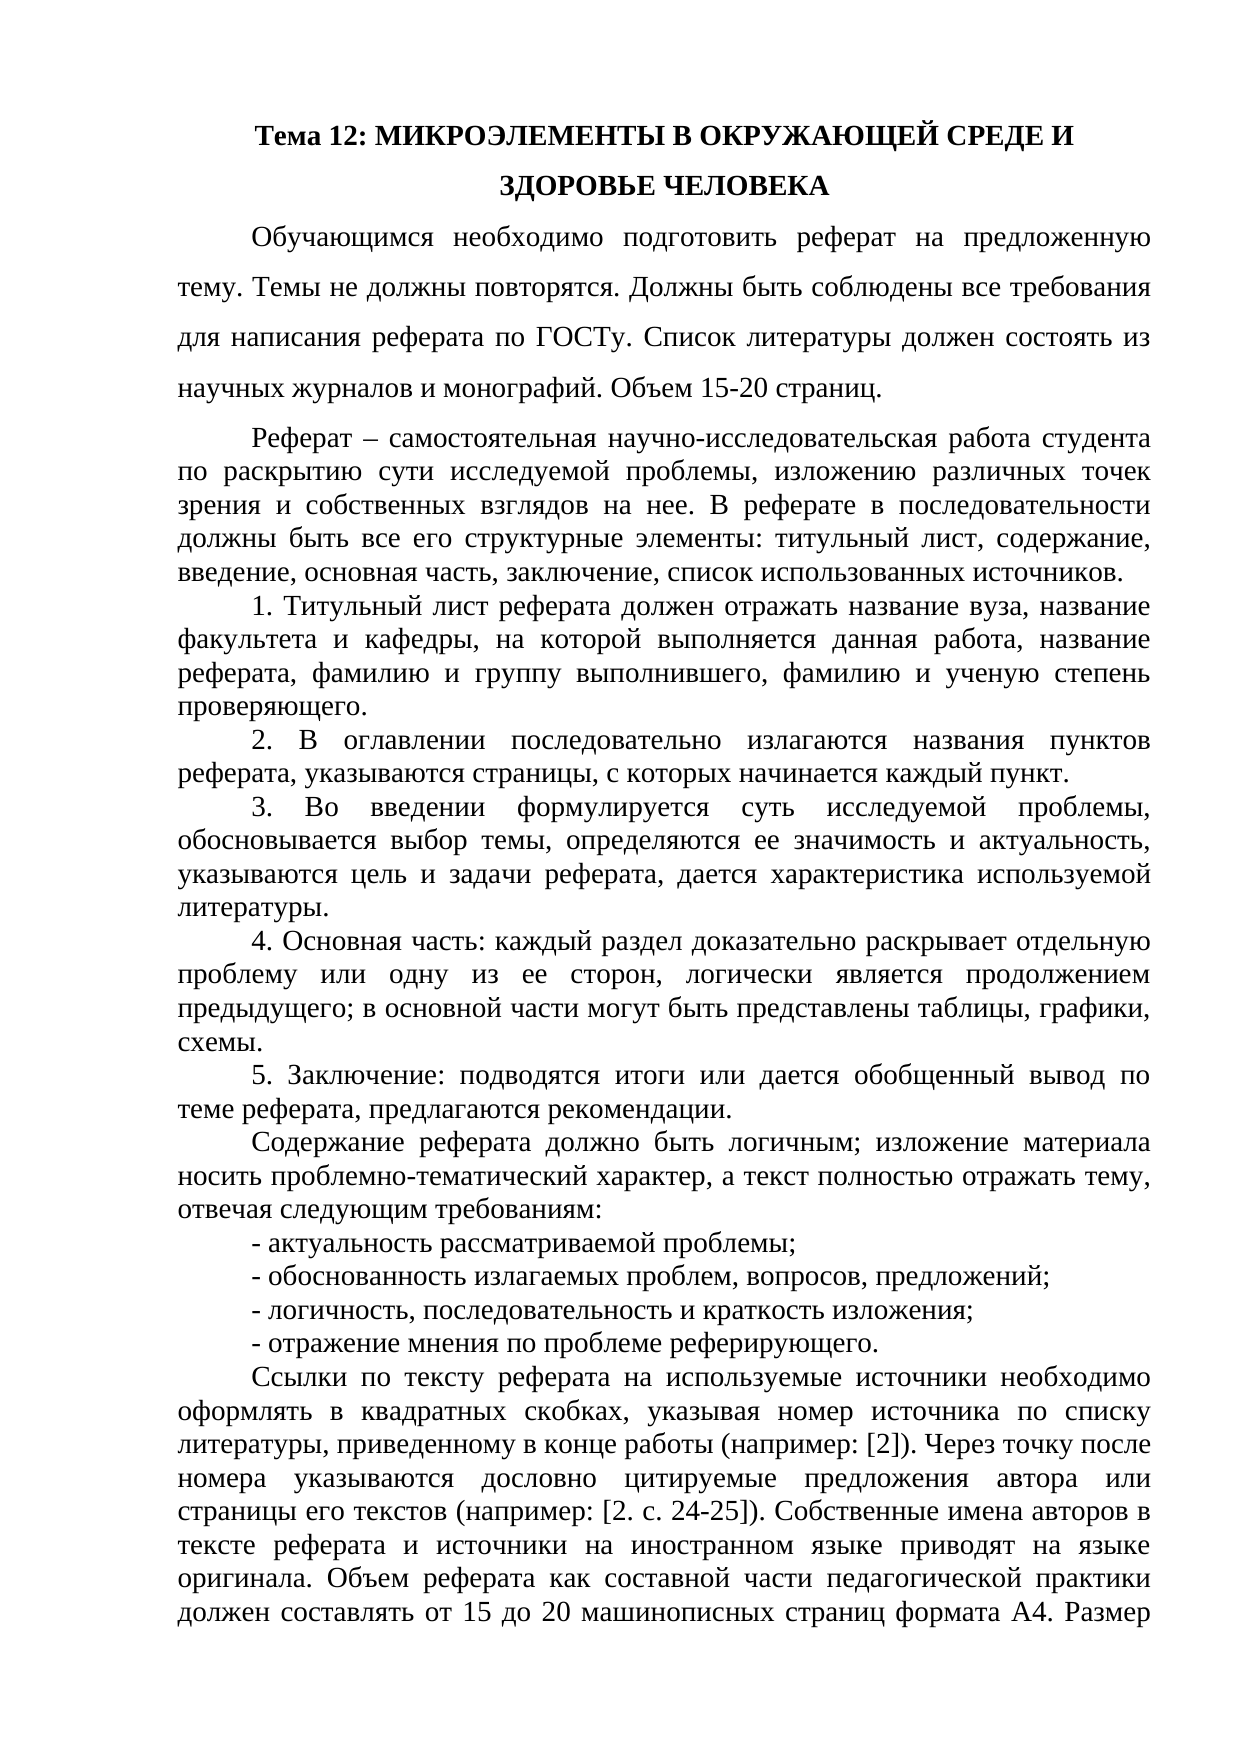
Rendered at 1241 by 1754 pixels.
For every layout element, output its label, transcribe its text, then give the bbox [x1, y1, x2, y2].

text 5. Заключение: подводятся итоги или дается обобщенный вывод по теме реферата, предлагаются рекомендации. [177, 1057, 1152, 1124]
text Содержание реферата должно быть логичным; изложение материала носить проблемно-тематический характер, а текст полностью отражать тему, отвечая следующим требованиям: [177, 1124, 1152, 1225]
text 3. Во введении формулируется суть исследуемой проблемы, обосновывается выбор темы, определяются ее значимость и актуальность, указываются цель и задачи реферата, дается характеристика используемой литературы. [177, 789, 1152, 923]
text 1. Титульный лист реферата должен отражать название вуза, название факультета и кафедры, на которой выполняется данная работа, название реферата, фамилию и группу выполнившего, фамилию и ученую степень проверяющего. [177, 588, 1152, 722]
text Реферат – самостоятельная научно-исследовательская работа студента по раскрытию сути исследуемой проблемы, изложению различных точек зрения и собственных взглядов на нее. В реферате в последовательности должны быть все его структурные элементы: титульный лист, содержание, введение, основная часть, заключение, список использованных источников. [177, 420, 1152, 588]
text Тема 12: МИКРОЭЛЕМЕНТЫ В ОКРУЖАЮЩЕЙ СРЕДЕ И ЗДОРОВЬЕ ЧЕЛОВЕКА [177, 118, 1152, 202]
text 2. В оглавлении последовательно излагаются названия пунктов реферата, указываются страницы, с которых начинается каждый пункт. [177, 722, 1152, 789]
text Обучающимся необходимо подготовить реферат на предложенную тему. Темы не должны повторятся. Должны быть соблюдены все требования для написания реферата по ГОСТу. Список литературы должен состоять из научных журналов и монографий. Объем 15-20 страниц. [177, 219, 1152, 403]
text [177, 1359, 1152, 1627]
text - логичность, последовательность и краткость изложения; [177, 1292, 1152, 1326]
text - обоснованность излагаемых проблем, вопросов, предложений; [177, 1258, 1152, 1292]
text - отражение мнения по проблеме реферирующего. [177, 1326, 1152, 1359]
text 4. Основная часть: каждый раздел доказательно раскрывает отдельную проблему или одну из ее сторон, логически является продолжением предыдущего; в основной части могут быть представлены таблицы, графики, схемы. [177, 923, 1152, 1057]
text - актуальность рассматриваемой проблемы; [177, 1225, 1152, 1258]
